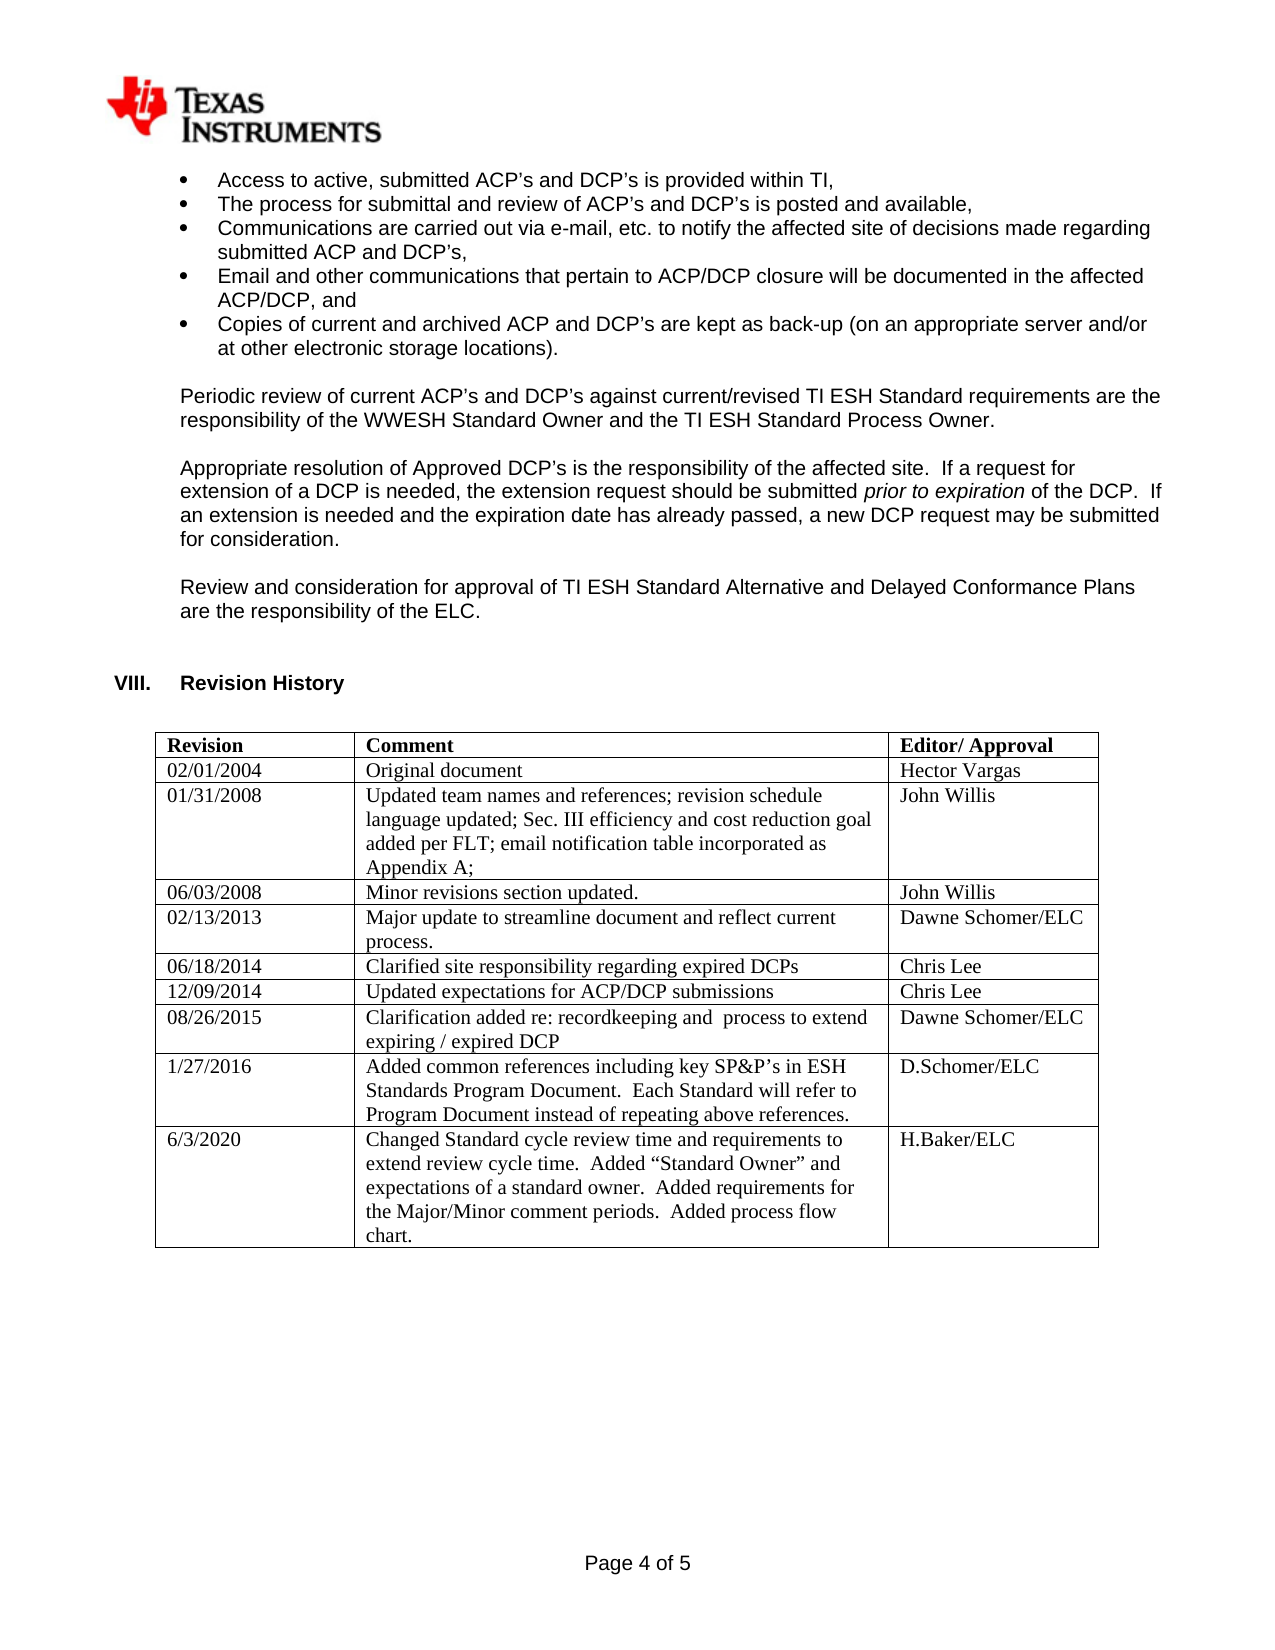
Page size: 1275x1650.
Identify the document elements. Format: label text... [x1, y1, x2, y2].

text Review and consideration for approval of TI ESH Standard Alternative and Delayed Conformance Plans are the responsibility of the ELC. [180, 575, 1170, 623]
subtitle Revision History [114, 671, 1170, 695]
picture [105, 75, 383, 144]
table_cell Dawne Schomer/ELC [889, 905, 1098, 953]
table_cell 01/31/2008 [156, 783, 354, 879]
table_cell Original document [355, 758, 888, 782]
table_cell Chris Lee [889, 980, 1098, 1003]
table_cell John Willis [889, 783, 1098, 879]
list Communications are carried out via e-mail, etc. to notify the affected site of decisions made regarding submitted ACP and DCP’s, [180, 216, 1170, 263]
table_cell Changed Standard cycle review time and requirements to extend review cycle time. Added “Standard Owner” and expectations of a standard owner. Added requirements for the Major/Minor comment periods. Added process flow chart. [355, 1127, 888, 1247]
table_cell 6/3/2020 [156, 1127, 354, 1247]
table_cell Updated team names and references; revision schedule language updated; Sec. III efficiency and cost reduction goal added per FLT; email notification table incorporated as Appendix A; [355, 783, 888, 879]
table_cell Chris Lee [889, 954, 1098, 978]
table_cell Major update to streamline document and reflect current process. [355, 905, 888, 953]
text Periodic review of current ACP’s and DCP’s against current/revised TI ESH Standard requirements are the responsibility of the WWESH Standard Owner and the TI ESH Standard Process Owner. [180, 383, 1170, 431]
table_cell Clarified site responsibility regarding expired DCPs [355, 954, 888, 978]
table_cell 06/03/2008 [156, 880, 354, 904]
table_cell 1/27/2016 [156, 1054, 354, 1126]
list Email and other communications that pertain to ACP/DCP closure will be documented in the affected ACP/DCP, and [180, 263, 1170, 312]
table_cell Added common references including key SP&P’s in ESH Standards Program Document. Each Standard will refer to Program Document instead of repeating above references. [355, 1054, 888, 1126]
table_header Comment [355, 733, 888, 757]
text Appropriate resolution of Approved DCP’s is the responsibility of the affected site. If a request for extension of a DCP is needed, the extension request should be submitted prior to expiration of the DCP. If an extension is needed and the expiration date has already passed, a new DCP request may be submitted for consideration. [180, 455, 1170, 551]
table_cell Hector Vargas [889, 758, 1098, 782]
table_cell 02/13/2013 [156, 905, 354, 953]
table_cell John Willis [889, 880, 1098, 904]
table_cell H.Baker/ELC [889, 1127, 1098, 1247]
list Copies of current and archived ACP and DCP’s are kept as back-up (on an appropriate server and/or at other electronic storage locations). [180, 312, 1170, 359]
table_cell Updated expectations for ACP/DCP submissions [355, 980, 888, 1003]
list The process for submittal and review of ACP’s and DCP’s is posted and available, [180, 191, 1170, 216]
table_cell 08/26/2015 [156, 1005, 354, 1053]
table_cell Dawne Schomer/ELC [889, 1005, 1098, 1053]
table_cell Clarification added re: recordkeeping and process to extend expiring / expired DCP [355, 1005, 888, 1053]
table_cell Minor revisions section updated. [355, 880, 888, 904]
table_cell D.Schomer/ELC [889, 1054, 1098, 1126]
table_header Editor/ Approval [889, 733, 1098, 757]
table_cell 12/09/2014 [156, 980, 354, 1003]
table_cell 02/01/2004 [156, 758, 354, 782]
list Access to active, submitted ACP’s and DCP’s is provided within TI, [180, 167, 1170, 191]
table_cell 06/18/2014 [156, 954, 354, 978]
table_header Revision [156, 733, 354, 757]
